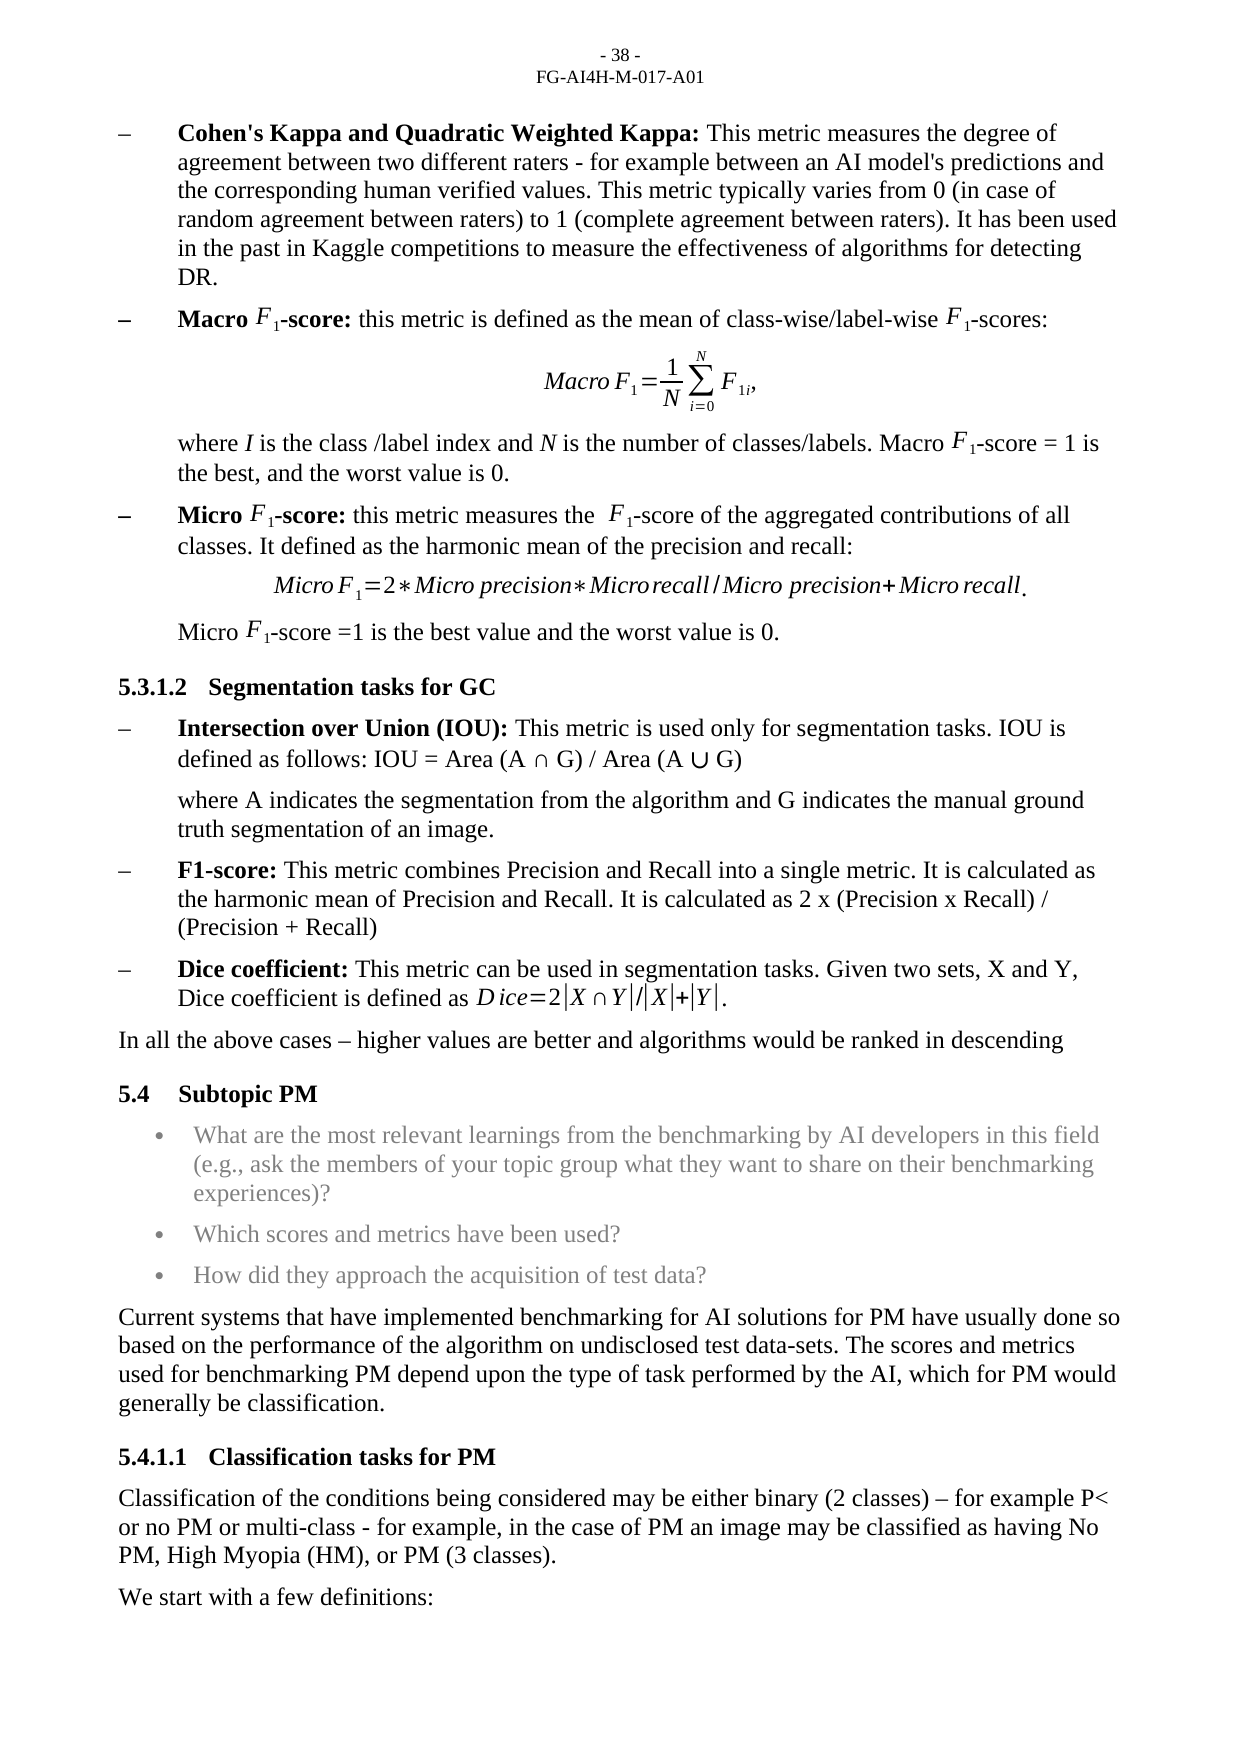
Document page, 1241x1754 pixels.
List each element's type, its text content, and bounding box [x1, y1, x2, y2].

text Current systems that have implemented benchmarking for AI solutions for PM have usually done so based on the performance of the algorithm on undisclosed test data-sets. The scores and metrics used for benchmarking PM depend upon the type of task performed by the AI, which for PM would generally be classification. [118, 1302, 1122, 1417]
text In all the above cases – higher values are better and algorithms would be ranked in descending [118, 1025, 1122, 1054]
text Micro -score =1 is the best value and the worst value is 0. [177, 616, 1122, 647]
list Micro -score: this metric measures the -score of the aggregated contributions of all classes. It defined as the harmonic mean of the precision and recall: [118, 499, 1122, 559]
text where I is the class /label index and N is the number of classes/labels. Macro -score = 1 is the best, and the worst value is 0. [177, 427, 1122, 487]
list How did they approach the acquisition of test data? [156, 1260, 1122, 1289]
list F1-score: This metric combines Precision and Recall into a single metric. It is calculated as the harmonic mean of Precision and Recall. It is calculated as 2 x (Precision x Recall) / (Precision + Recall) [118, 855, 1122, 941]
text where A indicates the segmentation from the algorithm and G indicates the manual ground truth segmentation of an image. [177, 785, 1122, 842]
text Classification of the conditions being considered may be either binary (2 classes) – for example P< or no PM or multi-class - for example, in the case of PM an image may be classified as having No PM, High Myopia (HM), or PM (3 classes). [118, 1483, 1122, 1569]
text We start with a few definitions: [118, 1582, 1122, 1610]
list Which scores and metrics have been used? [156, 1219, 1122, 1248]
text , [177, 347, 1122, 414]
subtitle Subtopic PM [118, 1079, 1122, 1108]
list Dice coefficient: This metric can be used in segmentation tasks. Given two sets, X and Y, Dice coefficient is defined as . [118, 954, 1122, 1013]
list Macro -score: this metric is defined as the mean of class-wise/label-wise -scores: [118, 303, 1122, 334]
subtitle Segmentation tasks for GC [118, 672, 1122, 701]
list Intersection over Union (IOU): This metric is used only for segmentation tasks. IOU is defined as follows: IOU = Area (A ∩ G) / Area (A ∪ G) [118, 713, 1122, 772]
list Cohen's Kappa and Quadratic Weighted Kappa: This metric measures the degree of agreement between two different raters - for example between an AI model's predictions and the corresponding human verified values. This metric typically varies from 0 (in case of random agreement between raters) to 1 (complete agreement between raters). It has been used in the past in Kaggle competitions to measure the effectiveness of algorithms for detecting DR. [118, 118, 1122, 291]
text . [177, 572, 1122, 603]
subtitle Classification tasks for PM [118, 1442, 1122, 1470]
list What are the most relevant learnings from the benchmarking by AI developers in this field (e.g., ask the members of your topic group what they want to share on their benchmarking experiences)? [156, 1120, 1122, 1207]
